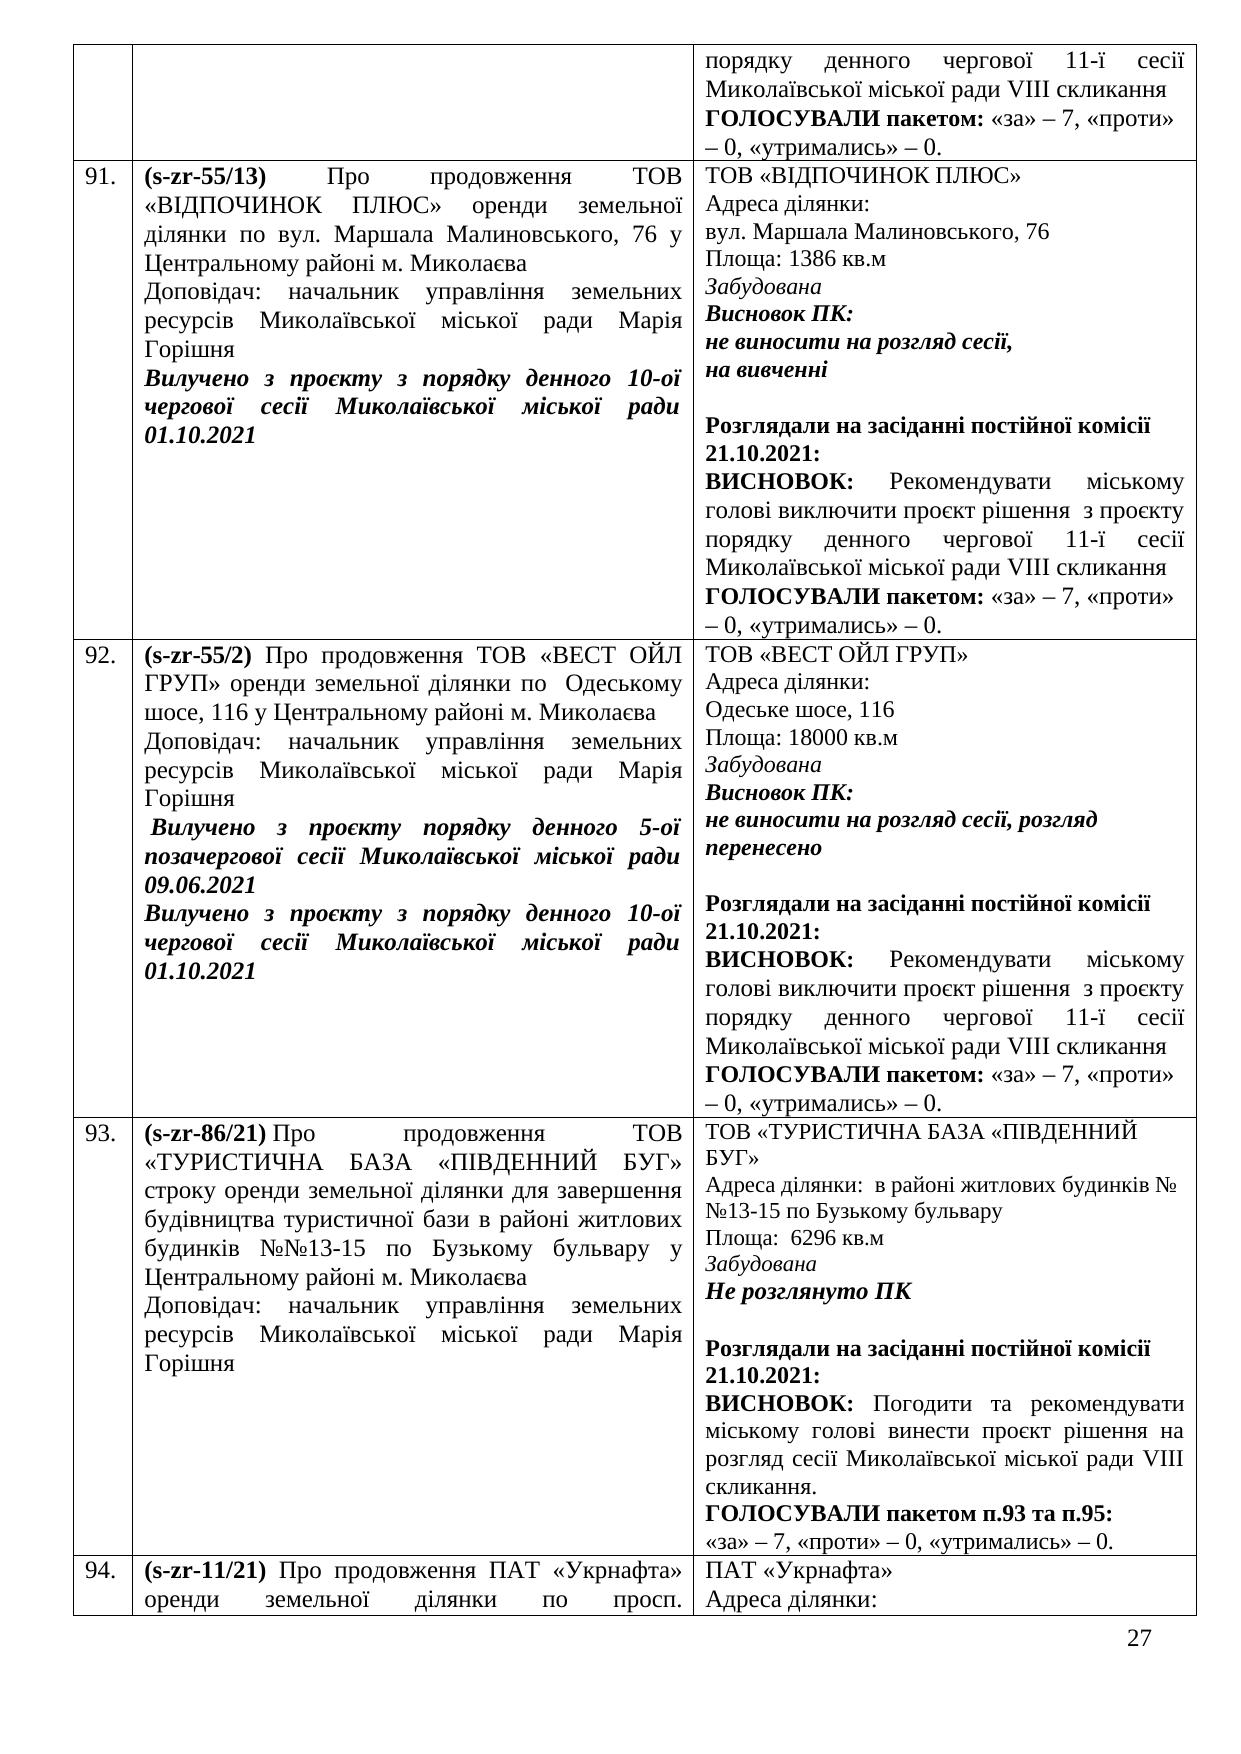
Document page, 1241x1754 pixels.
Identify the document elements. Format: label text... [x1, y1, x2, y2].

table_cell (s-zr-55/13) Про продовження ТОВ «ВІДПОЧИНОК ПЛЮС» оренди земельної ділянки по вул. Маршала Малиновського, 76 у Центральному районі м. Миколаєва Доповідач: начальник управління земельних ресурсів Миколаївської міської ради Марія Горішня Вилучено з проєкту з порядку денного 10-ої чергової сесії Миколаївської міської ради 01.10.2021 [133, 161, 693, 639]
table_cell [74, 1118, 132, 1554]
table_cell (s-zr-55/2) Про продовження ТОВ «ВЕСТ ОЙЛ ГРУП» оренди земельної ділянки по Одеському шосе, 116 у Центральному районі м. Миколаєва Доповідач: начальник управління земельних ресурсів Миколаївської міської ради Марія Горішня Вилучено з проєкту порядку денного 5-ої позачергової сесії Миколаївської міської ради 09.06.2021 Вилучено з проєкту з порядку денного 10-ої чергової сесії Миколаївської міської ради 01.10.2021 [133, 640, 693, 1117]
table_cell [74, 640, 132, 1117]
table_cell ТОВ «ТУРИСТИЧНА БАЗА «ПІВДЕННИЙ БУГ» Адреса ділянки: в районі житлових будинків №№13-15 по Бузькому бульвару Площа: 6296 кв.м Забудована Не розглянуто ПК Розглядали на засіданні постійної комісії 21.10.2021: ВИСНОВОК: Погодити та рекомендувати міському голові винести проєкт рішення на розгляд сесії Миколаївської міської ради VIII скликання. ГОЛОСУВАЛИ пакетом п.93 та п.95: «за» – 7, «проти» – 0, «утримались» – 0. [694, 1118, 1196, 1554]
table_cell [133, 1556, 693, 1615]
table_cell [694, 45, 1196, 160]
table_cell (s-zr-86/21) Про продовження ТОВ «ТУРИСТИЧНА БАЗА «ПІВДЕННИЙ БУГ» строку оренди земельної ділянки для завершення будівництва туристичної бази в районі житлових будинків №№13-15 по Бузькому бульвару у Центральному районі м. Миколаєва Доповідач: начальник управління земельних ресурсів Миколаївської міської ради Марія Горішня [133, 1118, 693, 1554]
table_cell [74, 1556, 132, 1615]
table_cell ТОВ «ВЕСТ ОЙЛ ГРУП» Адреса ділянки: Одеське шосе, 116 Площа: 18000 кв.м Забудована Висновок ПК: не виносити на розгляд сесії, розгляд перенесено Розглядали на засіданні постійної комісії 21.10.2021: ВИСНОВОК: Рекомендувати міському голові виключити проєкт рішення з проєкту порядку денного чергової 11-ї сесії Миколаївської міської ради VIII скликання ГОЛОСУВАЛИ пакетом: «за» – 7, «проти» – 0, «утримались» – 0. [694, 640, 1196, 1117]
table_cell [694, 1556, 1196, 1615]
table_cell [133, 45, 693, 160]
table_cell [74, 161, 132, 639]
table_cell [74, 45, 132, 160]
table_cell ТОВ «ВІДПОЧИНОК ПЛЮС» Адреса ділянки: вул. Маршала Малиновського, 76 Площа: 1386 кв.м Забудована Висновок ПК: не виносити на розгляд сесії, на вивченні Розглядали на засіданні постійної комісії 21.10.2021: ВИСНОВОК: Рекомендувати міському голові виключити проєкт рішення з проєкту порядку денного чергової 11-ї сесії Миколаївської міської ради VIII скликання ГОЛОСУВАЛИ пакетом: «за» – 7, «проти» – 0, «утримались» – 0. [694, 161, 1196, 639]
